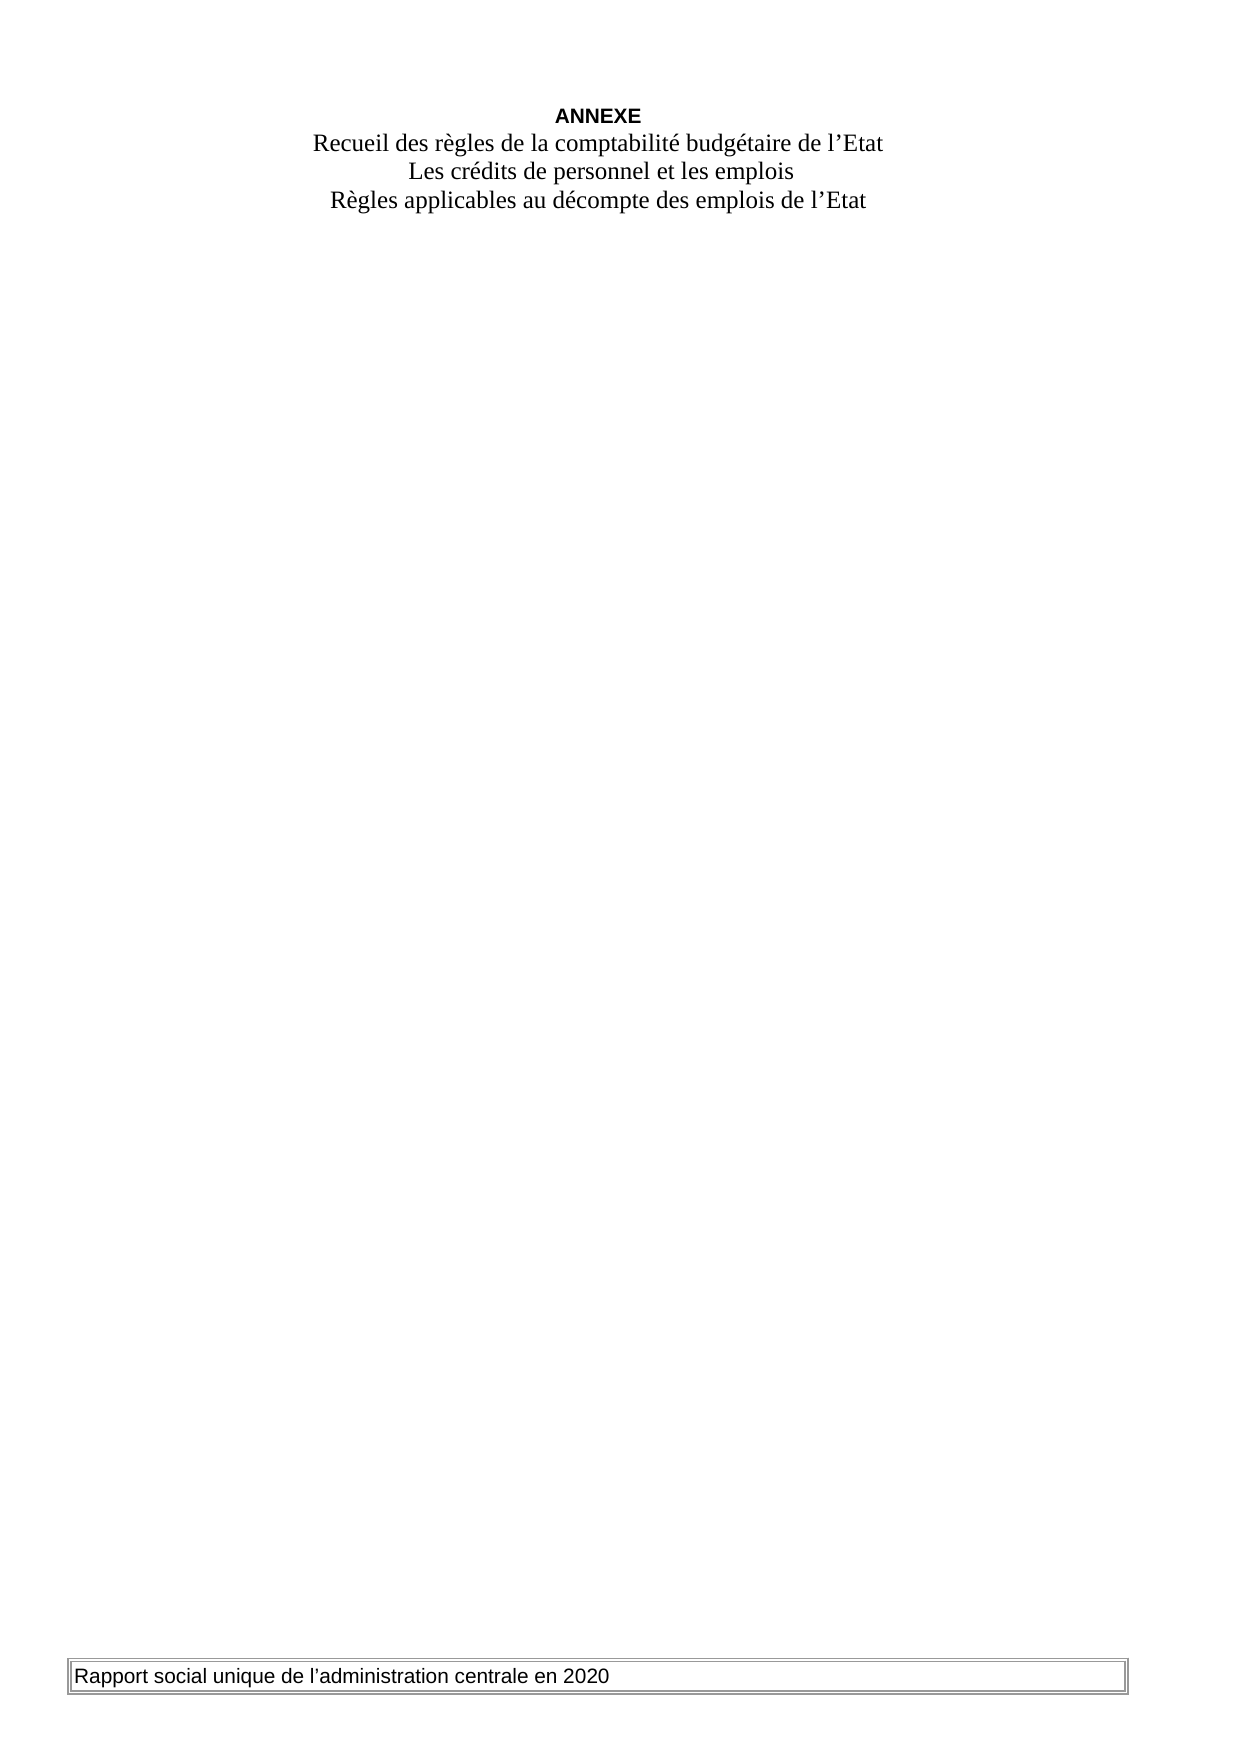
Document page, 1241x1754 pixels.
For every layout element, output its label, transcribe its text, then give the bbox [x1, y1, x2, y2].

text Les crédits de personnel et les emplois [74, 156, 1122, 185]
text ANNEXE [74, 104, 1122, 128]
text Recueil des règles de la comptabilité budgétaire de l’Etat [74, 128, 1122, 156]
text Règles applicables au décompte des emplois de l’Etat [74, 185, 1122, 214]
